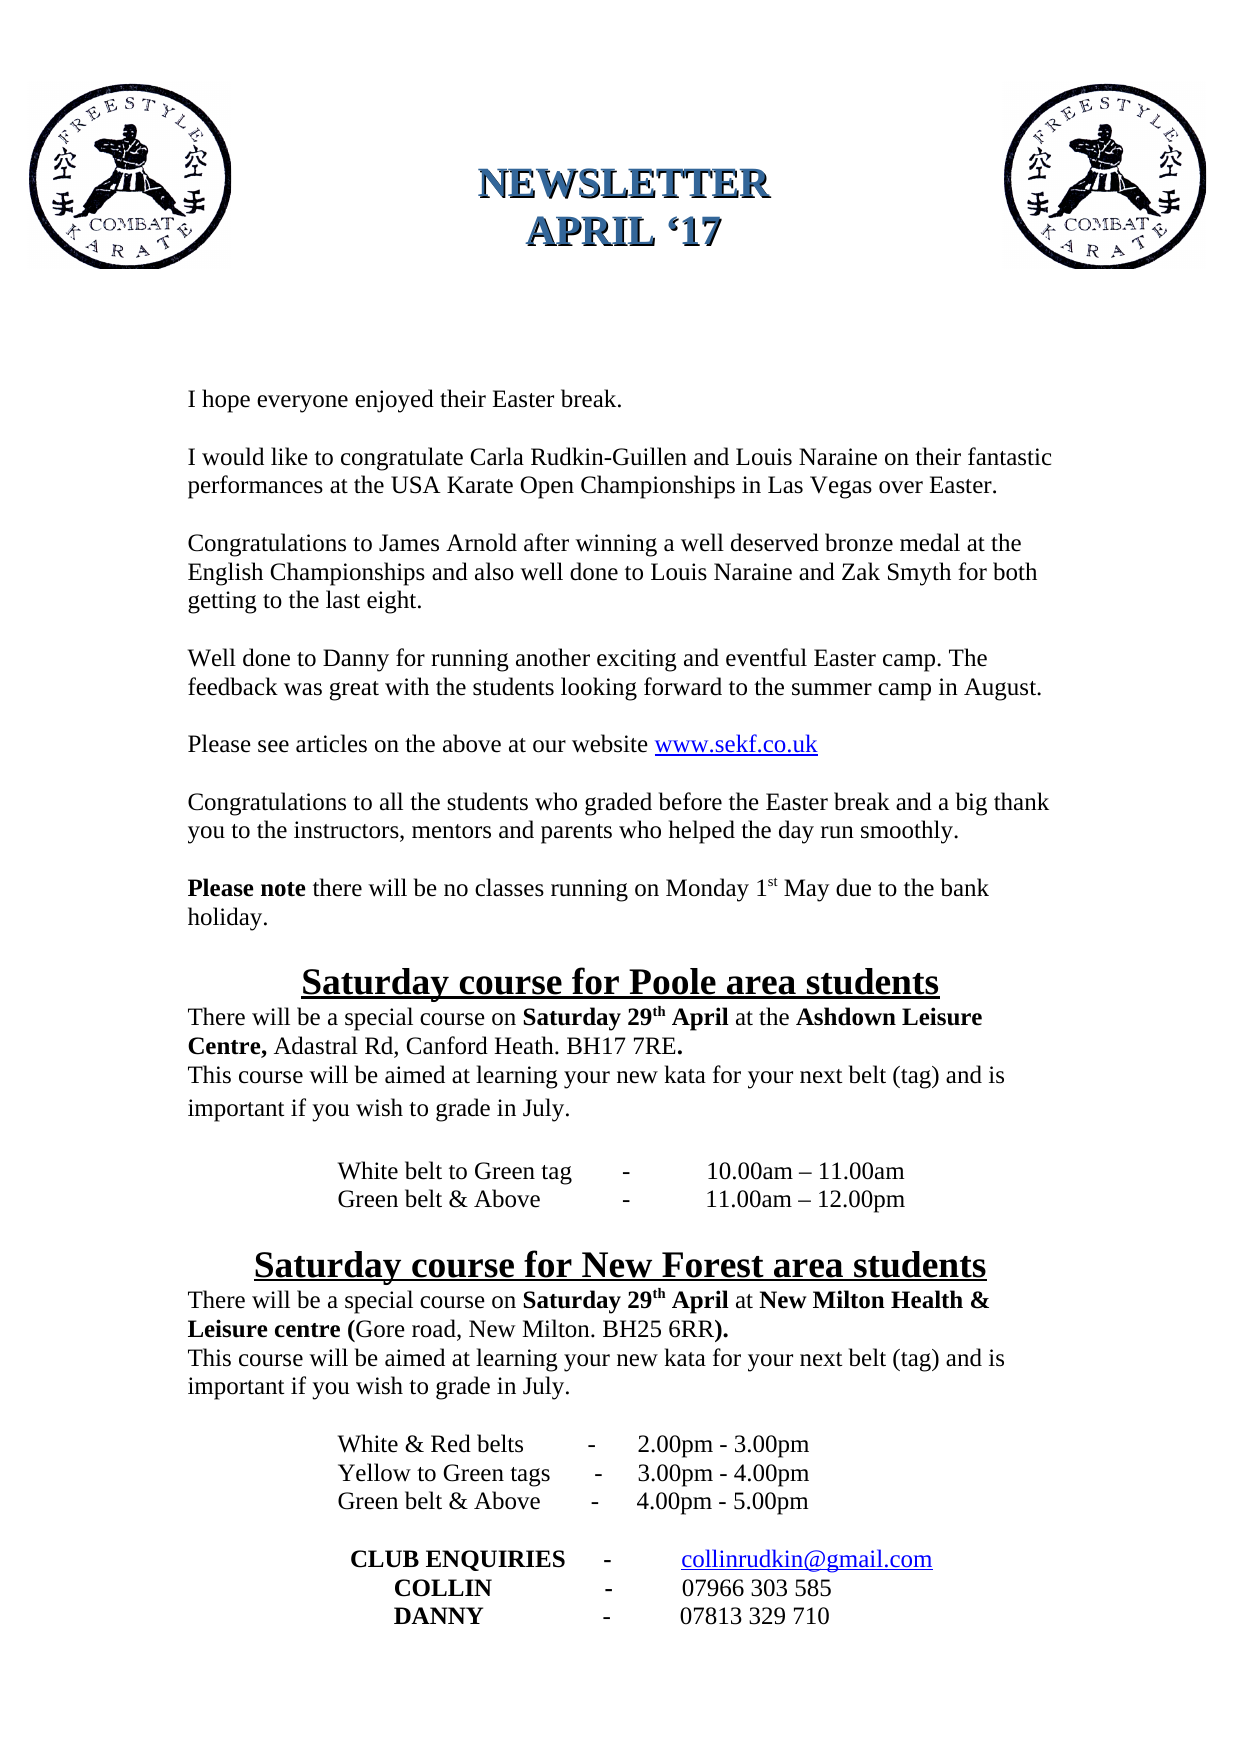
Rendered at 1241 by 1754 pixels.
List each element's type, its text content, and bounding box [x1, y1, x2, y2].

text This course will be aimed at learning your new kata for your next belt (tag) and is important if you wish to grade in July. [187, 1343, 1053, 1400]
text DANNY - 07813 329 710 [187, 1601, 1053, 1630]
text Well done to Danny for running another exciting and eventful Easter camp. The feedback was great with the students looking forward to the summer camp in August. [187, 643, 1053, 701]
text This course will be aimed at learning your new kata for your next belt (tag) and is important if you wish to grade in July. [187, 1060, 1053, 1122]
text Green belt & Above - 11.00am – 12.00pm [187, 1184, 1053, 1213]
subtitle Saturday course for New Forest area students [187, 1242, 1053, 1285]
text Congratulations to James Arnold after winning a well deserved bronze medal at the English Championships and also well done to Louis Naraine and Zak Smyth for both getting to the last eight. [187, 528, 1053, 614]
text I would like to congratulate Carla Rudkin-Guillen and Louis Naraine on their fantastic performances at the USA Karate Open Championships in Las Vegas over Easter. [187, 442, 1053, 499]
text I hope everyone enjoyed their Easter break. [187, 384, 1053, 413]
text Congratulations to all the students who graded before the Easter break and a big thank you to the instructors, mentors and parents who helped the day run smoothly. [187, 787, 1053, 844]
text Please see articles on the above at our website www.sekf.co.uk [187, 729, 1053, 758]
text COLLIN - 07966 303 585 [187, 1573, 1053, 1601]
text Yellow to Green tags - 3.00pm - 4.00pm [187, 1458, 1053, 1486]
text There will be a special course on Saturday 29th April at the Ashdown Leisure Centre, Adastral Rd, Canford Heath. BH17 7RE. [187, 1002, 1053, 1060]
text Green belt & Above - 4.00pm - 5.00pm [187, 1486, 1053, 1515]
subtitle Saturday course for Poole area students [187, 959, 1053, 1002]
text There will be a special course on Saturday 29th April at New Milton Health & Leisure centre (Gore road, New Milton. BH25 6RR). [187, 1285, 1053, 1343]
text CLUB ENQUIRIES - collinrudkin@gmail.com [187, 1544, 1053, 1573]
text White & Red belts - 2.00pm - 3.00pm [187, 1429, 1053, 1458]
text Please note there will be no classes running on Monday 1st May due to the bank holiday. [187, 873, 1053, 931]
text White belt to Green tag - 10.00am – 11.00am [187, 1156, 1053, 1184]
